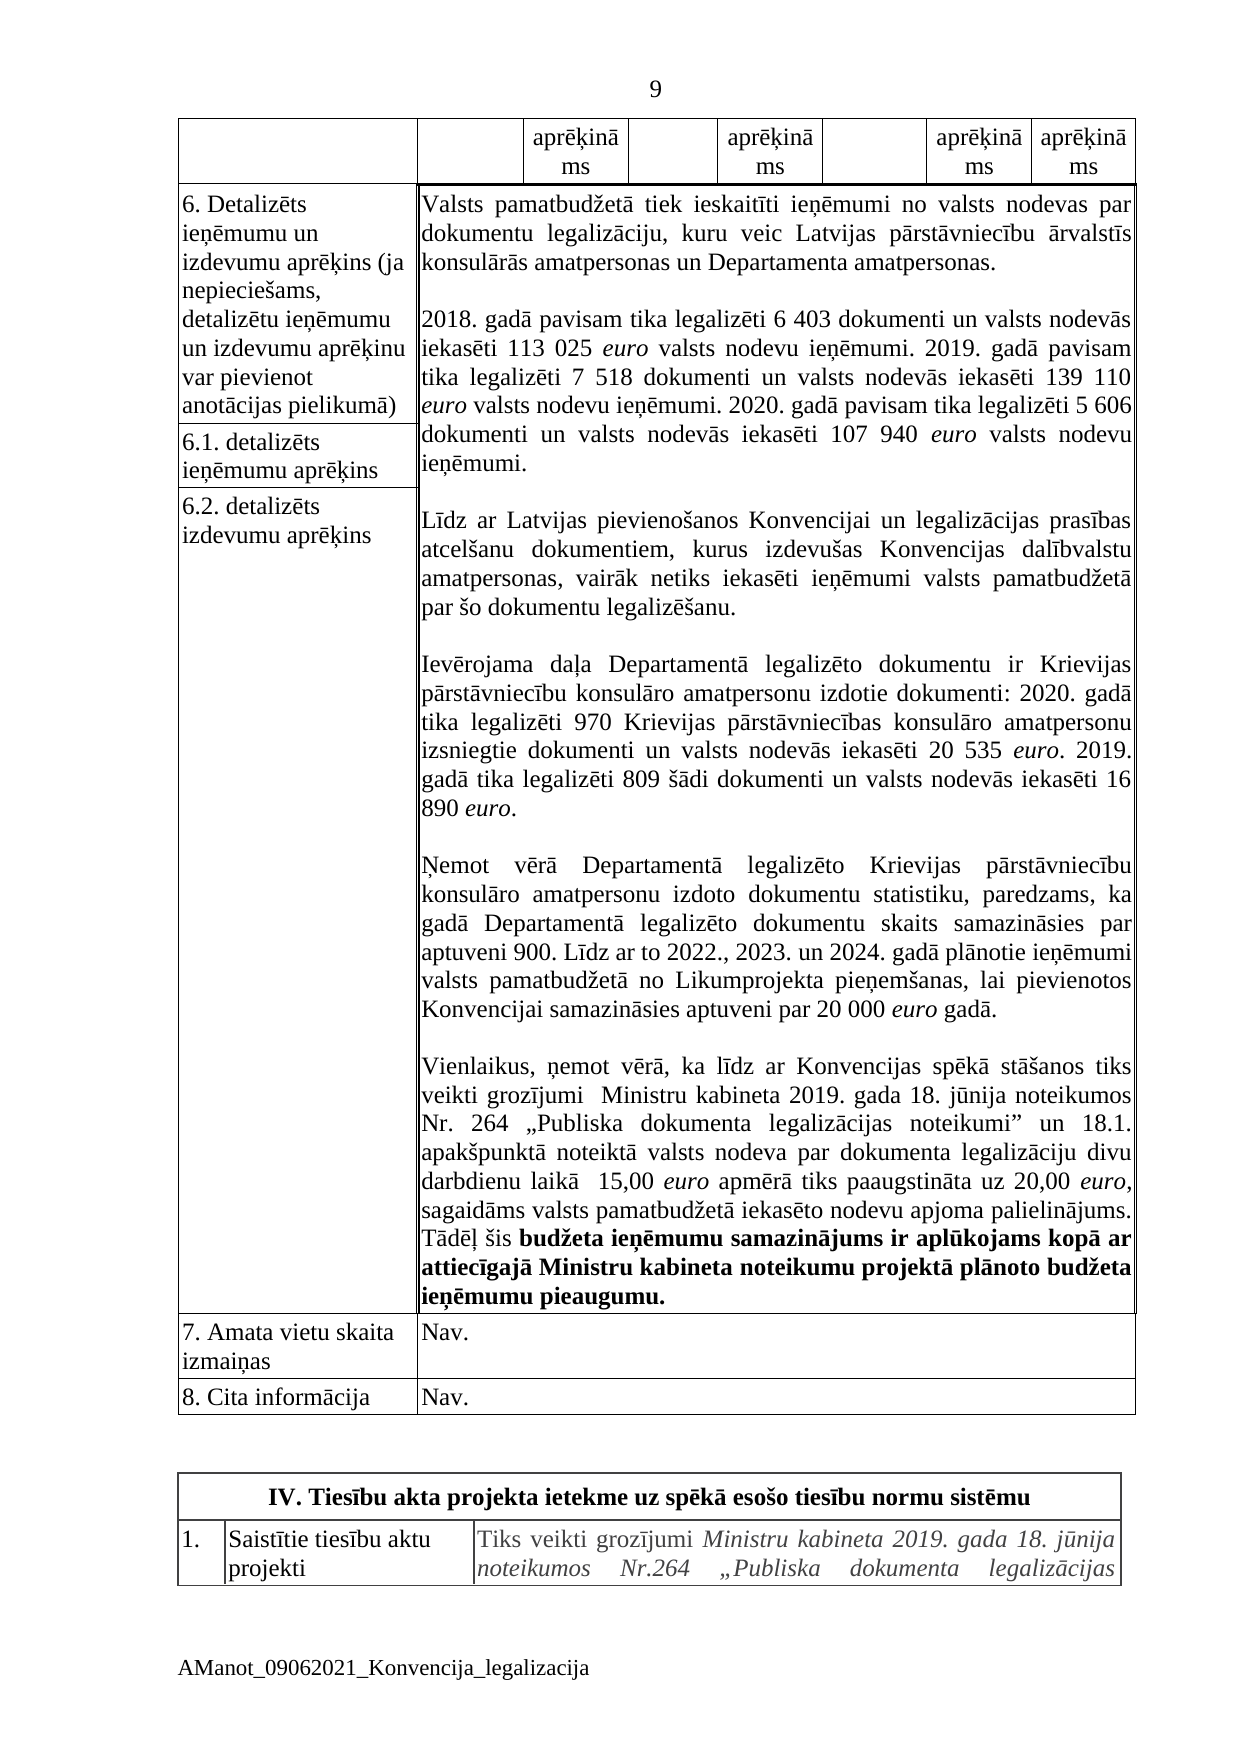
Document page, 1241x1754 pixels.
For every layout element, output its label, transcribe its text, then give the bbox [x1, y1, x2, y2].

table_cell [1032, 119, 1135, 183]
table_cell Nav. [418, 1379, 1135, 1414]
table_cell Valsts pamatbudžetā tiek ieskaitīti ieņēmumi no valsts nodevas par dokumentu legalizāciju, kuru veic Latvijas pārstāvniecību ārvalstīs konsulārās amatpersonas un Departamenta amatpersonas. 2018. gadā pavisam tika legalizēti 6 403 dokumenti un valsts nodevās iekasēti 113 025 euro valsts nodevu ieņēmumi. 2019. gadā pavisam tika legalizēti 7 518 dokumenti un valsts nodevās iekasēti 139 110 euro valsts nodevu ieņēmumi. 2020. gadā pavisam tika legalizēti 5 606 dokumenti un valsts nodevās iekasēti 107 940 euro valsts nodevu ieņēmumi. Līdz ar Latvijas pievienošanos Konvencijai un legalizācijas prasības atcelšanu dokumentiem, kurus izdevušas Konvencijas dalībvalstu amatpersonas, vairāk netiks iekasēti ieņēmumi valsts pamatbudžetā par šo dokumentu legalizēšanu. Ievērojama daļa Departamentā legalizēto dokumentu ir Krievijas pārstāvniecību konsulāro amatpersonu izdotie dokumenti: 2020. gadā tika legalizēti 970 Krievijas pārstāvniecības konsulāro amatpersonu izsniegtie dokumenti un valsts nodevās iekasēti 20 535 euro. 2019. gadā tika legalizēti 809 šādi dokumenti un valsts nodevās iekasēti 16 890 euro. Ņemot vērā Departamentā legalizēto Krievijas pārstāvniecību konsulāro amatpersonu izdoto dokumentu statistiku, paredzams, ka gadā Departamentā legalizēto dokumentu skaits samazināsies par aptuveni 900. Līdz ar to 2022., 2023. un 2024. gadā plānotie ieņēmumi valsts pamatbudžetā no Likumprojekta pieņemšanas, lai pievienotos Konvencijai samazināsies aptuveni par 20 000 euro gadā. Vienlaikus, ņemot vērā, ka līdz ar Konvencijas spēkā stāšanos tiks veikti grozījumi Ministru kabineta 2019. gada 18. jūnija noteikumos Nr. 264 „Publiska dokumenta legalizācijas noteikumi” un 18.1. apakšpunktā noteiktā valsts nodeva par dokumenta legalizāciju divu darbdienu laikā 15,00 euro apmērā tiks paaugstināta uz 20,00 euro, sagaidāms valsts pamatbudžetā iekasēto nodevu apjoma palielinājums. Tādēļ šis budžeta ieņēmumu samazinājums ir aplūkojams kopā ar attiecīgajā Ministru kabineta noteikumu projektā plānoto budžeta ieņēmumu pieaugumu. [420, 186, 1134, 1313]
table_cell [927, 119, 1031, 183]
table_cell Nav. [418, 1314, 1135, 1378]
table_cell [226, 1521, 473, 1584]
table_header IV. Tiesību akta projekta ietekme uz spēkā esošo tiesību normu sistēmu [179, 1474, 1120, 1519]
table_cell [524, 119, 628, 183]
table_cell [718, 119, 822, 183]
table_cell 8. Cita informācija [179, 1379, 417, 1414]
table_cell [179, 119, 417, 183]
table_cell 7. Amata vietu skaita izmaiņas [179, 1314, 417, 1378]
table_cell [475, 1521, 1120, 1584]
table_cell 6. Detalizēts ieņēmumu un izdevumu aprēķins (ja nepieciešams, detalizētu ieņēmumu un izdevumu aprēķinu var pievienot anotācijas pielikumā) [179, 184, 416, 422]
table_cell 1. [179, 1521, 224, 1584]
table_cell 6.2. detalizēts izdevumu aprēķins [179, 488, 416, 1313]
table_cell 6.1. detalizēts ieņēmumu aprēķins [179, 424, 416, 487]
